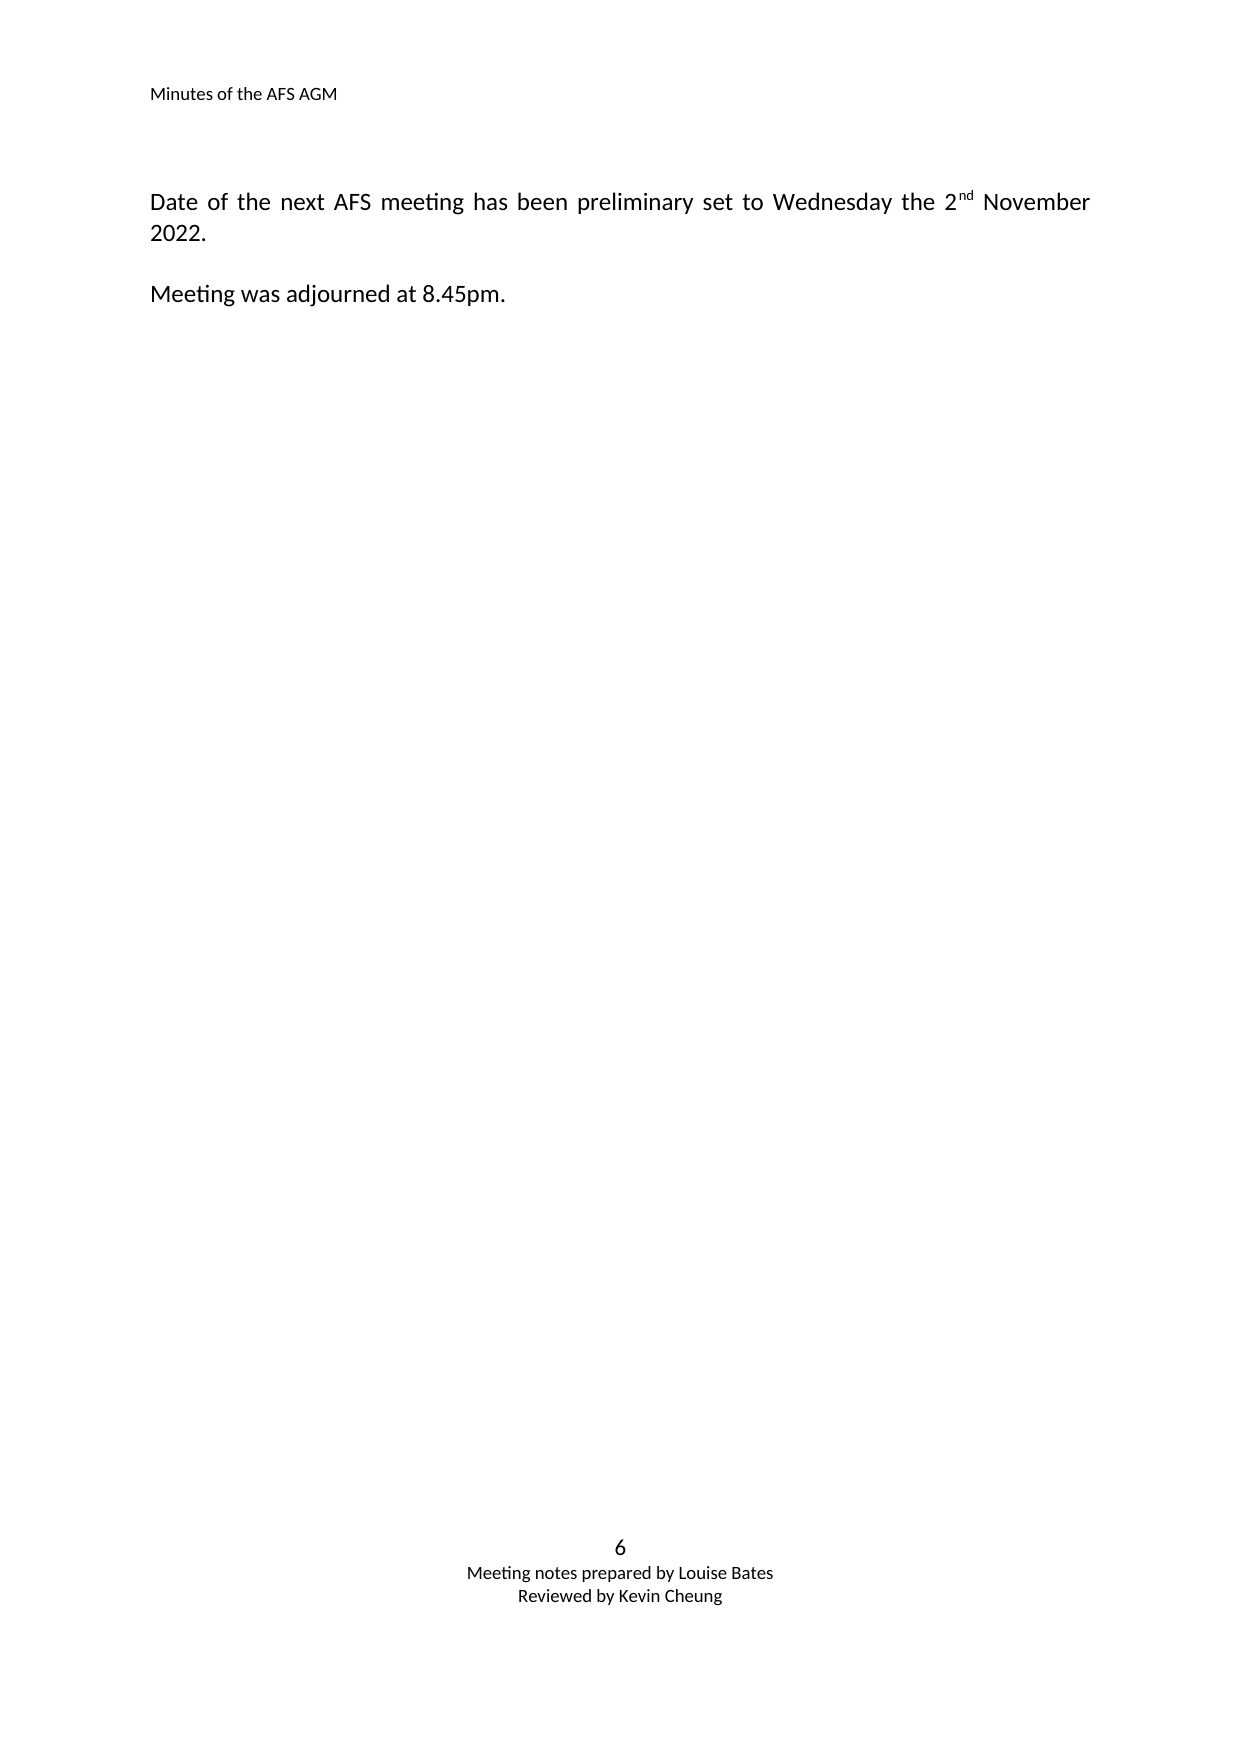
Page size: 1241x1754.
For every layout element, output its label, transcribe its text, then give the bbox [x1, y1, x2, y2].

text Date of the next AFS meeting has been preliminary set to Wednesday the 2nd November 2022. [150, 186, 1090, 247]
text Meeting was adjourned at 8.45pm. [150, 278, 1090, 308]
